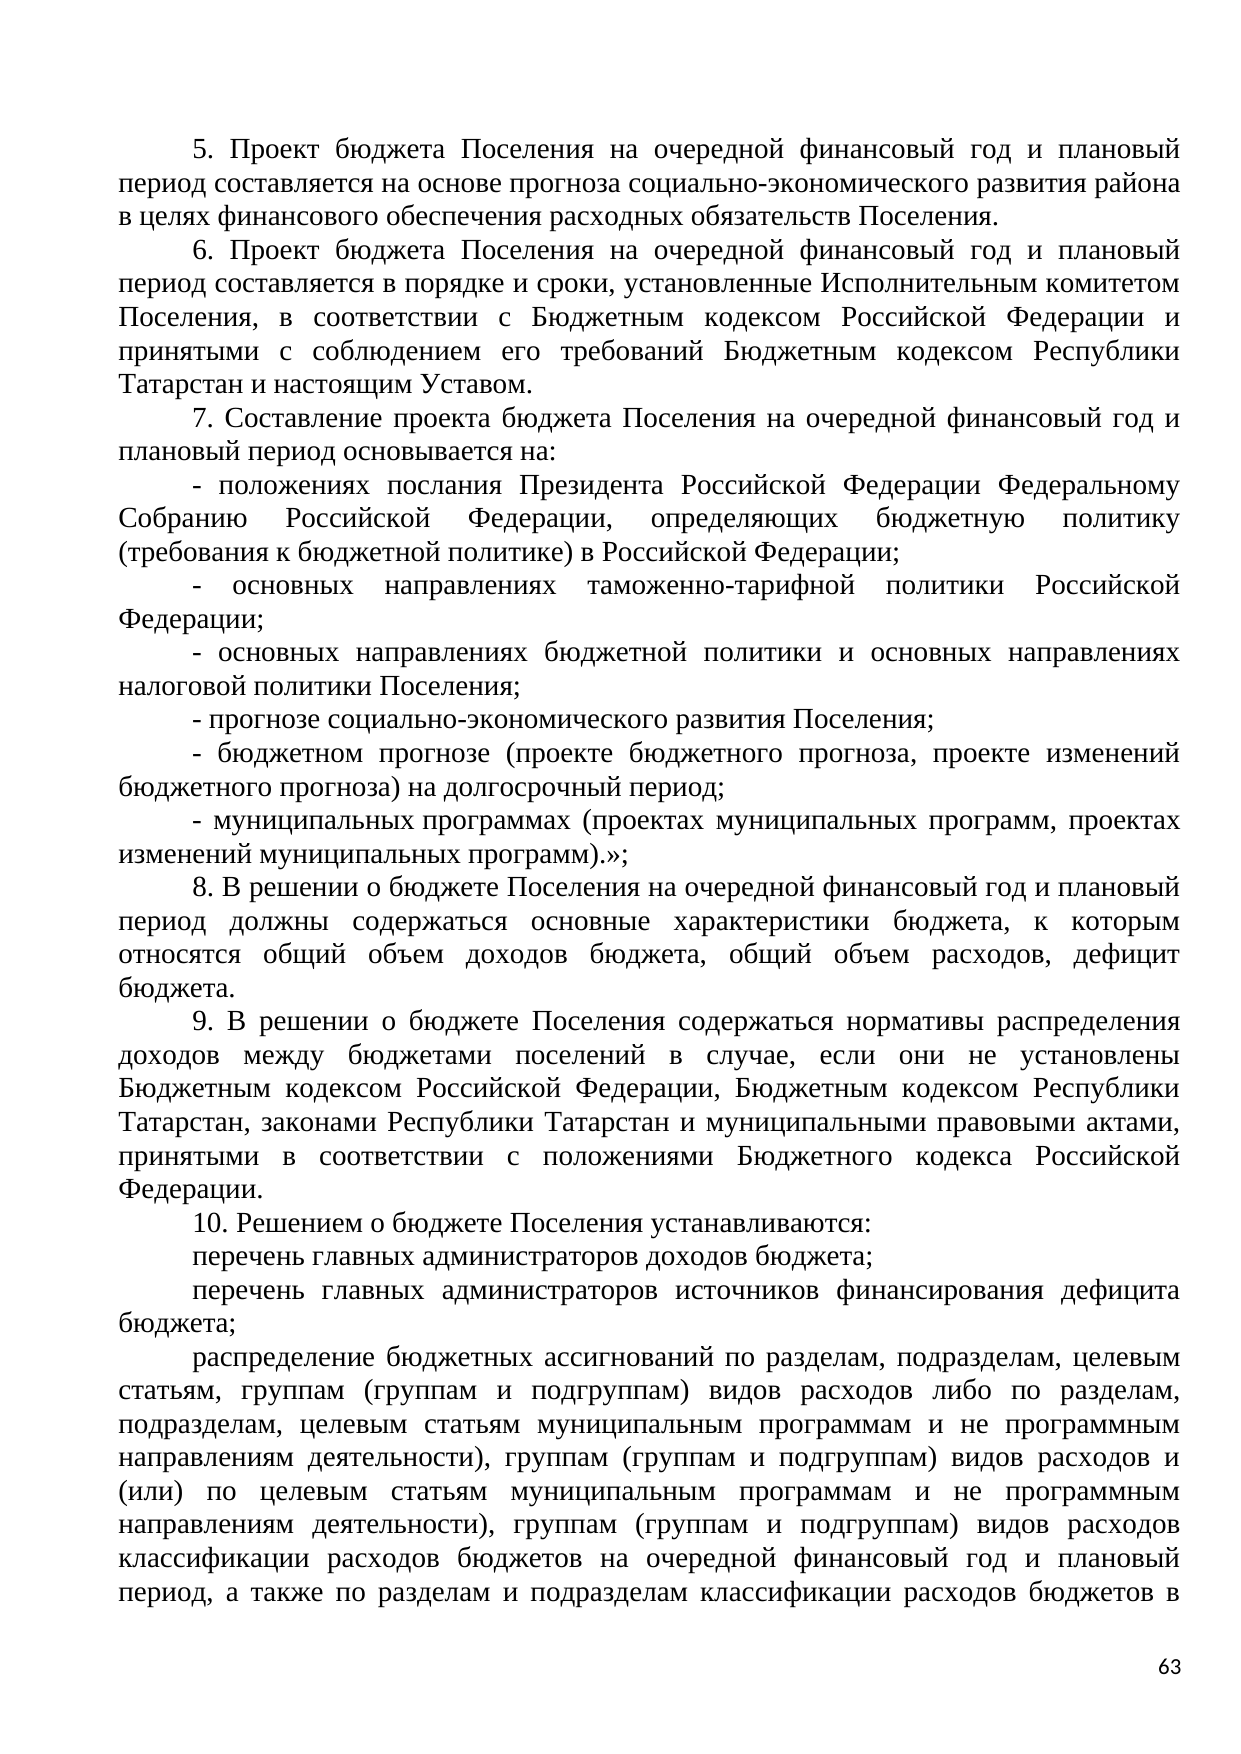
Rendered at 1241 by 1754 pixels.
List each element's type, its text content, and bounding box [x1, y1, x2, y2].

text перечень главных администраторов доходов бюджета; [118, 1238, 1181, 1272]
text - прогнозе социально-экономического развития Поселения; [118, 702, 1181, 735]
text перечень главных администраторов источников финансирования дефицита бюджета; [118, 1272, 1181, 1339]
text 9. В решении о бюджете Поселения содержаться нормативы распределения доходов между бюджетами поселений в случае, если они не установлены Бюджетным кодексом Российской Федерации, Бюджетным кодексом Республики Татарстан, законами Республики Татарстан и муниципальными правовыми актами, принятыми в соответствии с положениями Бюджетного кодекса Российской Федерации. [118, 1003, 1181, 1205]
text - бюджетном прогнозе (проекте бюджетного прогноза, проекте изменений бюджетного прогноза) на долгосрочный период; [118, 735, 1181, 802]
text - положениях послания Президента Российской Федерации Федеральному Собранию Российской Федерации, определяющих бюджетную политику (требования к бюджетной политике) в Российской Федерации; [118, 467, 1181, 567]
text - муниципальных программах (проектах муниципальных программ, проектах изменений муниципальных программ).»; [118, 802, 1181, 869]
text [118, 1339, 1181, 1607]
text - основных направлениях таможенно-тарифной политики Российской Федерации; [118, 567, 1181, 634]
text 8. В решении о бюджете Поселения на очередной финансовый год и плановый период должны содержаться основные характеристики бюджета, к которым относятся общий объем доходов бюджета, общий объем расходов, дефицит бюджета. [118, 869, 1181, 1003]
text 6. Проект бюджета Поселения на очередной финансовый год и плановый период составляется в порядке и сроки, установленные Исполнительным комитетом Поселения, в соответствии с Бюджетным кодексом Российской Федерации и принятыми с соблюдением его требований Бюджетным кодексом Республики Татарстан и настоящим Уставом. [118, 232, 1181, 400]
text 7. Составление проекта бюджета Поселения на очередной финансовый год и плановый период основывается на: [118, 400, 1181, 467]
text - основных направлениях бюджетной политики и основных направлениях налоговой политики Поселения; [118, 634, 1181, 702]
text 5. Проект бюджета Поселения на очередной финансовый год и плановый период составляется на основе прогноза социально-экономического развития района в целях финансового обеспечения расходных обязательств Поселения. [118, 131, 1181, 232]
text 10. Решением о бюджете Поселения устанавливаются: [118, 1205, 1181, 1238]
